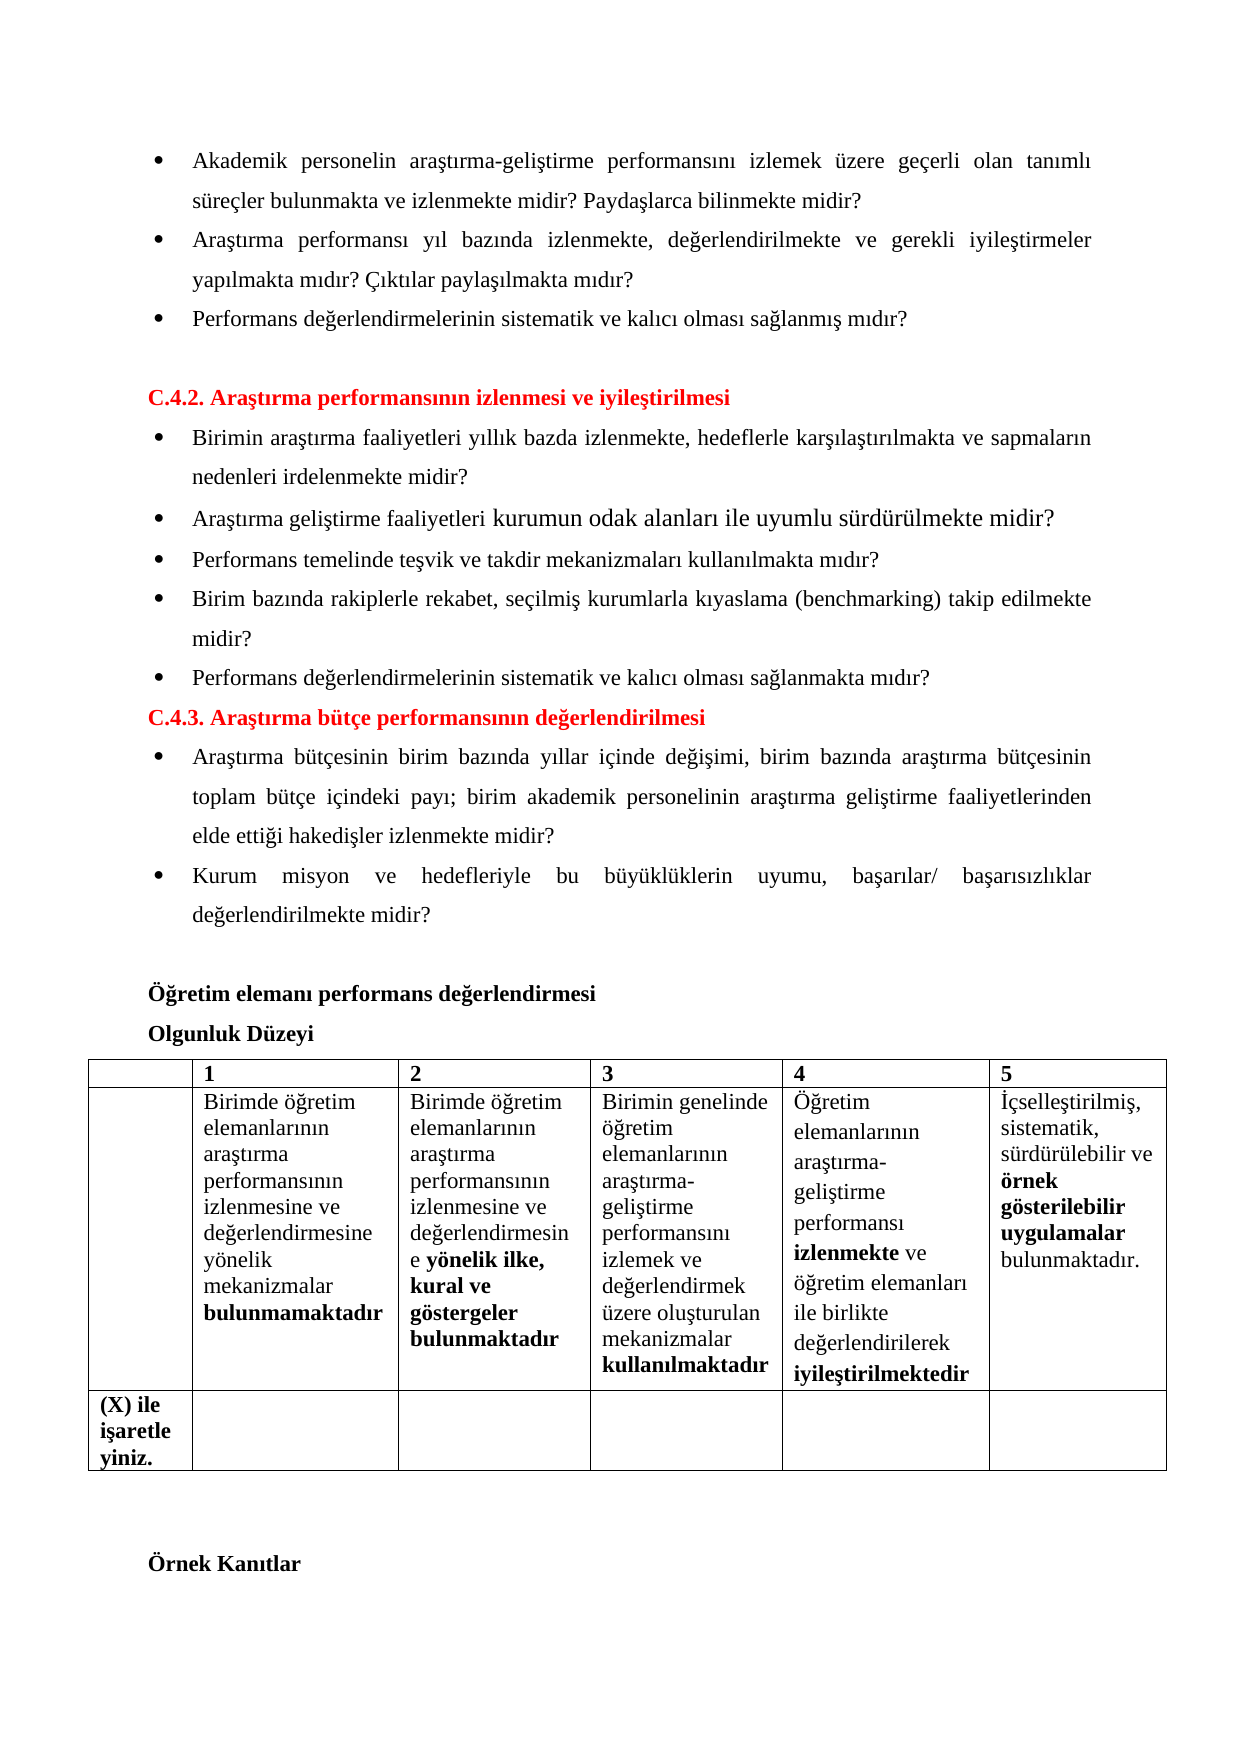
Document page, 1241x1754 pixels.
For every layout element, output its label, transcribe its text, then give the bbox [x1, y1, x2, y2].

table_header 3 [591, 1060, 782, 1087]
table_cell [193, 1391, 398, 1470]
list Araştırma geliştirme faaliyetleri kurumun odak alanları ile uyumlu sürdürülmekte midir? [155, 503, 1093, 532]
table_cell [89, 1088, 192, 1390]
list Performans temelinde teşvik ve takdir mekanizmaları kullanılmakta mıdır? [155, 546, 1093, 572]
text Örnek Kanıtlar [148, 1550, 1093, 1576]
table_cell [783, 1391, 989, 1470]
table_cell Birimde öğretim elemanlarının araştırma performansının izlenmesine ve değerlendirmesine yönelik mekanizmalar bulunmamaktadır [193, 1088, 398, 1390]
table_cell [990, 1391, 1166, 1470]
table_cell [399, 1391, 590, 1470]
table_cell İçselleştirilmiş, sistematik, sürdürülebilir ve örnek gösterilebilir uygulamalar bulunmaktadır. [990, 1088, 1166, 1390]
table_cell Birimde öğretim elemanlarının araştırma performansının izlenmesine ve değerlendirmesine yönelik ilke, kural ve göstergeler bulunmaktadır [399, 1088, 590, 1390]
text Öğretim elemanı performans değerlendirmesi [148, 980, 1093, 1007]
list Kurum misyon ve hedefleriyle bu büyüklüklerin uyumu, başarılar/ başarısızlıklar değerlendirilmekte midir? [154, 862, 1093, 928]
list Performans değerlendirmelerinin sistematik ve kalıcı olması sağlanmış mıdır? [154, 306, 1093, 332]
table_cell Birimin genelinde öğretim elemanlarının araştırma-geliştirme performansını izlemek ve değerlendirmek üzere oluşturulan mekanizmalar kullanılmaktadır [591, 1088, 782, 1390]
text Olgunluk Düzeyi [148, 1020, 1093, 1046]
table_header 1 [193, 1060, 398, 1087]
table_cell [591, 1391, 782, 1470]
list Akademik personelin araştırma-geliştirme performansını izlemek üzere geçerli olan tanımlı süreçler bulunmakta ve izlenmekte midir? Paydaşlarca bilinmekte midir? [154, 148, 1093, 213]
list Araştırma bütçesinin birim bazında yıllar içinde değişimi, birim bazında araştırma bütçesinin toplam bütçe içindeki payı; birim akademik personelinin araştırma geliştirme faaliyetlerinden elde ettiği hakedişler izlenmekte midir? [154, 743, 1093, 849]
list Performans değerlendirmelerinin sistematik ve kalıcı olması sağlanmakta mıdır? [155, 664, 1093, 691]
table_header 2 [399, 1060, 590, 1087]
table_cell (X) ile işaretleyiniz. [89, 1391, 192, 1470]
table_header 5 [990, 1060, 1166, 1087]
text C.4.3. Araştırma bütçe performansının değerlendirilmesi [148, 704, 1093, 730]
table_cell Öğretim elemanlarının araştırma-geliştirme performansı izlenmekte ve öğretim elemanları ile birlikte değerlendirilerek iyileştirilmektedir [783, 1088, 989, 1390]
table_header 4 [783, 1060, 989, 1087]
table_header [89, 1060, 192, 1087]
list Birimin araştırma faaliyetleri yıllık bazda izlenmekte, hedeflerle karşılaştırılmakta ve sapmaların nedenleri irdelenmekte midir? [155, 424, 1093, 490]
list Birim bazında rakiplerle rekabet, seçilmiş kurumlarla kıyaslama (benchmarking) takip edilmekte midir? [155, 586, 1093, 651]
list Araştırma performansı yıl bazında izlenmekte, değerlendirilmekte ve gerekli iyileştirmeler yapılmakta mıdır? Çıktılar paylaşılmakta mıdır? [154, 227, 1093, 292]
text C.4.2. Araştırma performansının izlenmesi ve iyileştirilmesi [148, 384, 1093, 411]
